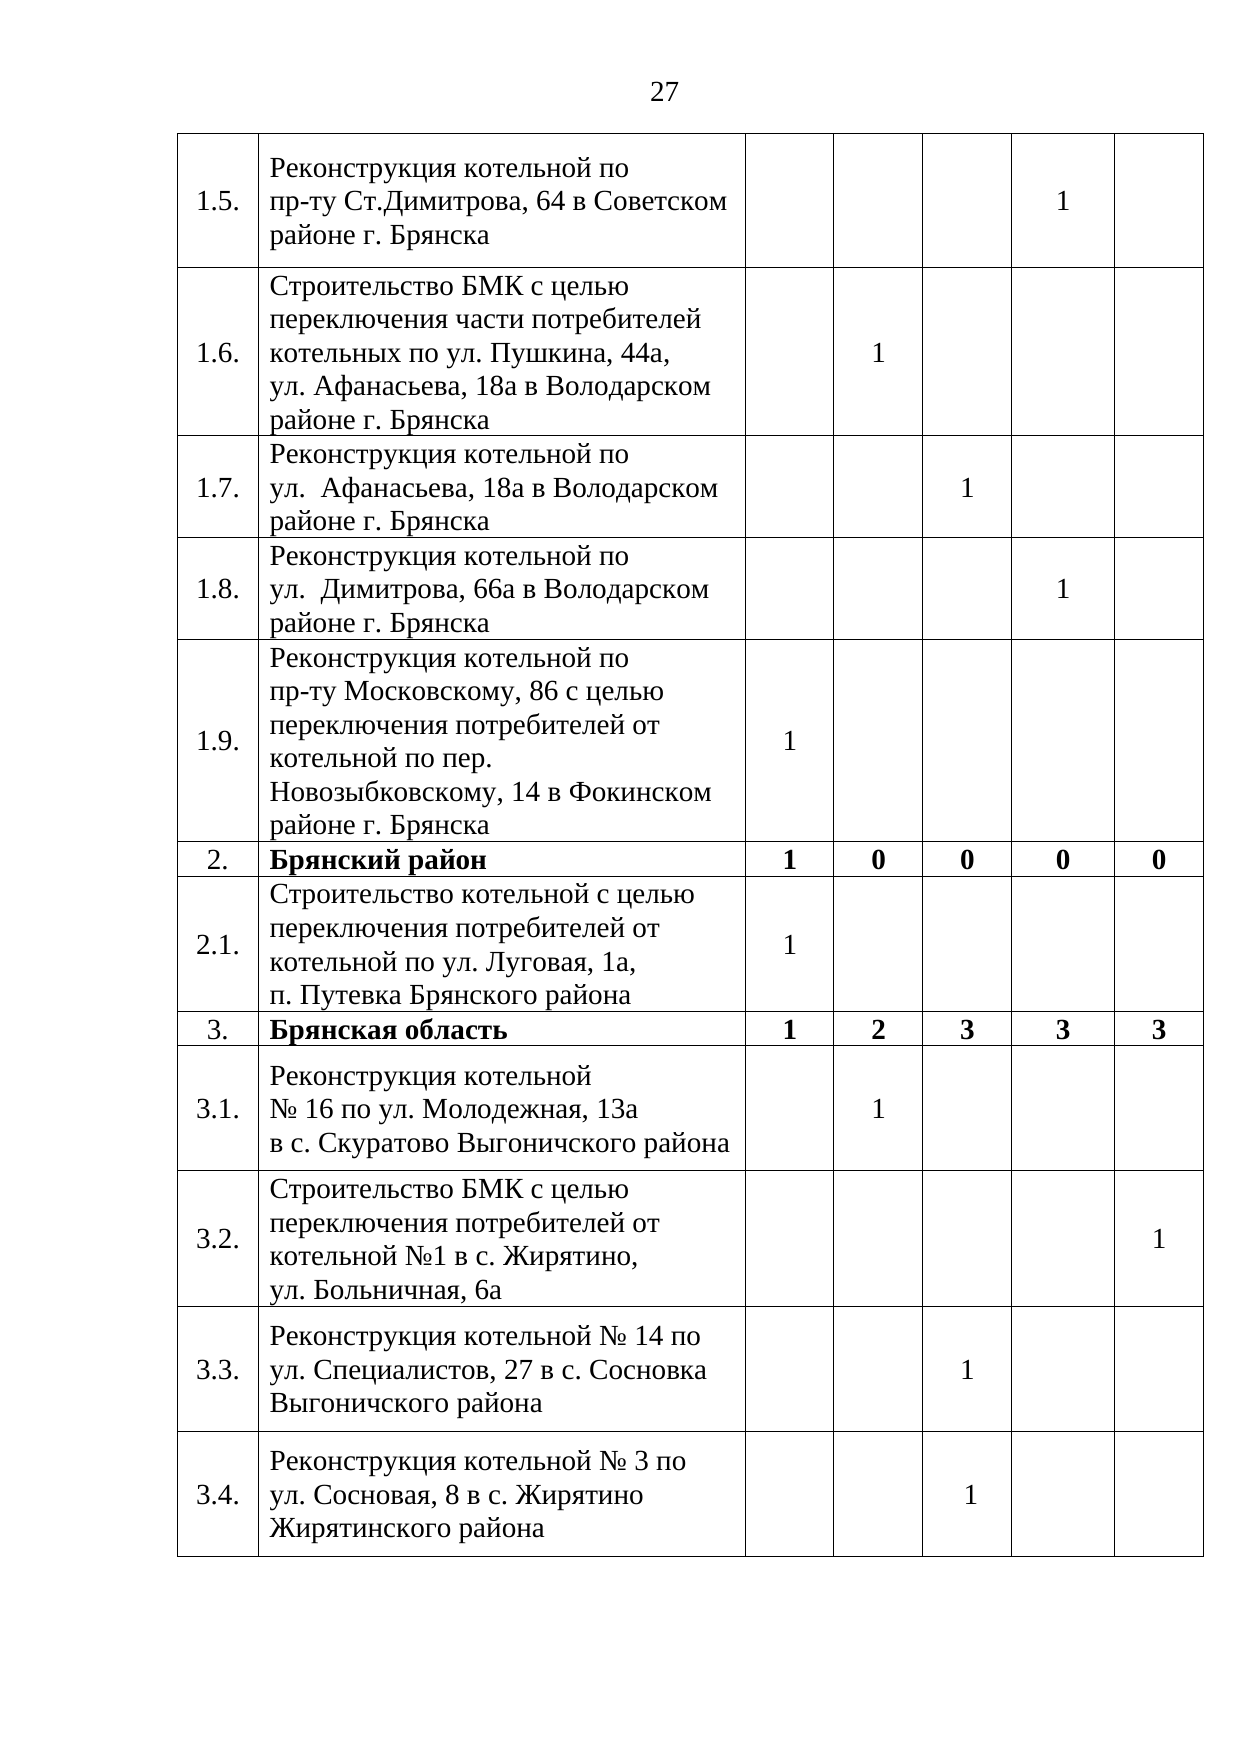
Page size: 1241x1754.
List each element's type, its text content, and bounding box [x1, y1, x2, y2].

table_cell 1 [746, 640, 833, 841]
table_cell [746, 538, 833, 639]
table_cell [1115, 134, 1203, 267]
table_cell [1012, 640, 1114, 841]
table_cell 2.1. [178, 877, 258, 1011]
table_cell [1115, 640, 1203, 841]
table_cell [1115, 877, 1203, 1011]
table_cell [923, 1171, 1011, 1306]
table_cell [834, 436, 922, 537]
table_cell Строительство котельной с целью переключения потребителей от котельной по ул. Луговая, 1а, п. Путевка Брянского района [259, 877, 745, 1011]
table_cell 1 [923, 436, 1011, 537]
table_cell 1 [746, 877, 833, 1011]
table_cell [923, 1046, 1011, 1170]
table_cell 1 [746, 842, 833, 876]
table_cell 0 [1115, 842, 1203, 876]
table_cell [1012, 877, 1114, 1011]
table_cell 3.2. [178, 1171, 258, 1306]
table_cell [746, 1432, 833, 1556]
table_cell 1.8. [178, 538, 258, 639]
table_cell 0 [834, 842, 922, 876]
table_cell 1.5. [178, 134, 258, 267]
table_cell [1115, 538, 1203, 639]
table_cell [1115, 268, 1203, 435]
table_cell [746, 134, 833, 267]
table_cell 0 [1012, 842, 1114, 876]
table_cell 1 [1012, 134, 1114, 267]
table_cell [1012, 1046, 1114, 1170]
table_cell [746, 1171, 833, 1306]
table_cell 3. [178, 1012, 258, 1045]
table_cell 1.6. [178, 268, 258, 435]
table_cell [1115, 1307, 1203, 1431]
table_cell [923, 538, 1011, 639]
table_cell 1 [923, 1307, 1011, 1431]
table_cell 2. [178, 842, 258, 876]
table_cell 1 [834, 268, 922, 435]
table_cell 1 [834, 1046, 922, 1170]
table_cell 1 [923, 1432, 1011, 1556]
table_cell [834, 134, 922, 267]
table_cell [1115, 1046, 1203, 1170]
table_cell [834, 1171, 922, 1306]
table_cell [923, 134, 1011, 267]
table_cell 1.7. [178, 436, 258, 537]
table_cell Реконструкция котельной по ул. Димитрова, 66а в Володарском районе г. Брянска [259, 538, 745, 639]
table_cell 3.3. [178, 1307, 258, 1431]
table_cell [834, 877, 922, 1011]
table_cell [746, 436, 833, 537]
table_cell 3.4. [178, 1432, 258, 1556]
table_cell Строительство БМК с целью переключения части потребителей котельных по ул. Пушкина, 44а, ул. Афанасьева, 18а в Володарском районе г. Брянска [259, 268, 745, 435]
table_cell 0 [923, 842, 1011, 876]
table_cell 1.9. [178, 640, 258, 841]
table_cell [834, 1307, 922, 1431]
table_cell 3 [1115, 1012, 1203, 1045]
table_cell [1012, 436, 1114, 537]
table_cell Реконструкция котельной по ул. Афанасьева, 18а в Володарском районе г. Брянска [259, 436, 745, 537]
table_cell Реконструкция котельной № 14 по ул. Специалистов, 27 в с. Сосновка Выгоничского района [259, 1307, 745, 1431]
table_cell 1 [1012, 538, 1114, 639]
table_cell 1 [746, 1012, 833, 1045]
table_cell Строительство БМК с целью переключения потребителей от котельной №1 в с. Жирятино, ул. Больничная, 6а [259, 1171, 745, 1306]
table_cell Брянский район [259, 842, 745, 876]
table_cell [923, 268, 1011, 435]
table_cell 3 [923, 1012, 1011, 1045]
table_cell Реконструкция котельной № 16 по ул. Молодежная, 13а в с. Скуратово Выгоничского района [259, 1046, 745, 1170]
table_cell [746, 268, 833, 435]
table_cell [1012, 1432, 1114, 1556]
table_cell [1115, 1432, 1203, 1556]
table_cell Реконструкция котельной по пр-ту Ст.Димитрова, 64 в Советском районе г. Брянска [259, 134, 745, 267]
table_cell Реконструкция котельной по пр-ту Московскому, 86 с целью переключения потребителей от котельной по пер. Новозыбковскому, 14 в Фокинском районе г. Брянска [259, 640, 745, 841]
table_cell [834, 538, 922, 639]
table_cell [746, 1046, 833, 1170]
table_cell [834, 640, 922, 841]
table_cell [834, 1432, 922, 1556]
table_cell [746, 1307, 833, 1431]
table_cell [1012, 1307, 1114, 1431]
table_cell Брянская область [259, 1012, 745, 1045]
table_cell 3 [1012, 1012, 1114, 1045]
table_cell 3.1. [178, 1046, 258, 1170]
table_cell 1 [1115, 1171, 1203, 1306]
table_cell 2 [834, 1012, 922, 1045]
table_cell Реконструкция котельной № 3 по ул. Сосновая, 8 в с. Жирятино Жирятинского района [259, 1432, 745, 1556]
table_cell [1012, 1171, 1114, 1306]
table_cell [1115, 436, 1203, 537]
table_cell [923, 877, 1011, 1011]
table_cell [923, 640, 1011, 841]
table_cell [1012, 268, 1114, 435]
